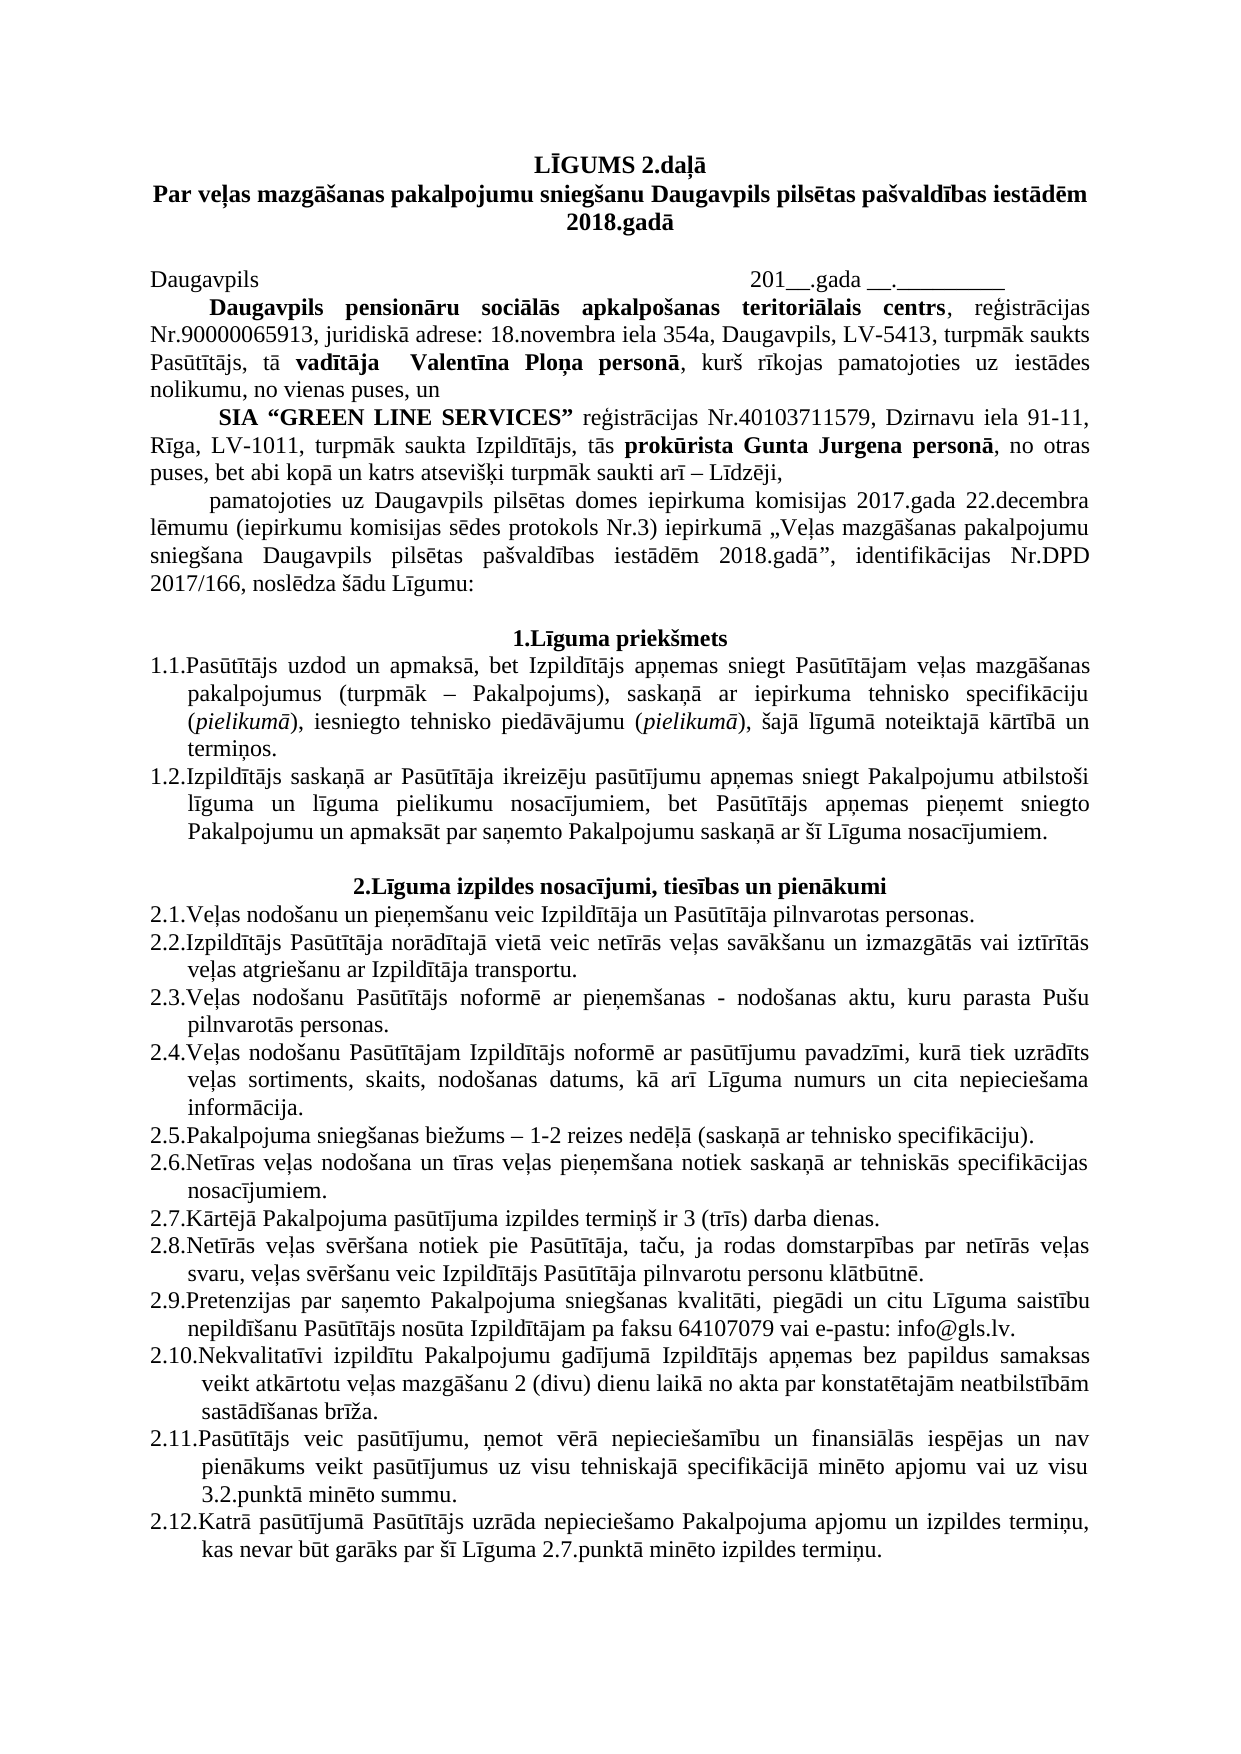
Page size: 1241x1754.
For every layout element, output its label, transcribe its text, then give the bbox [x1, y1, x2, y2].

text 2.Līguma izpildes nosacījumi, tiesības un pienākumi [150, 872, 1090, 900]
text Par veļas mazgāšanas pakalpojumu sniegšanu Daugavpils pilsētas pašvaldības iestādēm 2018.gadā [150, 179, 1090, 236]
text 2.5.Pakalpojuma sniegšanas biežums – 1-2 reizes nedēļā (saskaņā ar tehnisko specifikāciju). [150, 1121, 1090, 1148]
text SIA “GREEN LINE SERVICES” reģistrācijas Nr.40103711579, Dzirnavu iela 91-11, Rīga, LV-1011, turpmāk saukta Izpildītājs, tās prokūrista Gunta Jurgena personā, no otras puses, bet abi kopā un katrs atsevišķi turpmāk saukti arī – Līdzēji, [150, 403, 1090, 486]
text 2.9.Pretenzijas par saņemto Pakalpojuma sniegšanas kvalitāti, piegādi un citu Līguma saistību nepildīšanu Pasūtītājs nosūta Izpildītājam pa faksu 64107079 vai e-pastu: info@gls.lv. [150, 1286, 1090, 1342]
text 1.1.Pasūtītājs uzdod un apmaksā, bet Izpildītājs apņemas sniegt Pasūtītājam veļas mazgāšanas pakalpojumus (turpmāk – Pakalpojums), saskaņā ar iepirkuma tehnisko specifikāciju (pielikumā), iesniegto tehnisko piedāvājumu (pielikumā), šajā līgumā noteiktajā kārtībā un termiņos. [150, 651, 1090, 762]
text 1.2.Izpildītājs saskaņā ar Pasūtītāja ikreizēju pasūtījumu apņemas sniegt Pakalpojumu atbilstoši līguma un līguma pielikumu nosacījumiem, bet Pasūtītājs apņemas pieņemt sniegto Pakalpojumu un apmaksāt par saņemto Pakalpojumu saskaņā ar šī Līguma nosacījumiem. [150, 762, 1090, 845]
text Daugavpils pensionāru sociālās apkalpošanas teritoriālais centrs, reģistrācijas Nr.90000065913, juridiskā adrese: 18.novembra iela 354a, Daugavpils, LV-5413, turpmāk saukts Pasūtītājs, tā vadītāja Valentīna Ploņa personā, kurš rīkojas pamatojoties uz iestādes nolikumu, no vienas puses, un [150, 293, 1090, 403]
text pamatojoties uz Daugavpils pilsētas domes iepirkuma komisijas 2017.gada 22.decembra lēmumu (iepirkumu komisijas sēdes protokols Nr.3) iepirkumā „Veļas mazgāšanas pakalpojumu sniegšana Daugavpils pilsētas pašvaldības iestādēm 2018.gadā”, identifikācijas Nr.DPD 2017/166, noslēdza šādu Līgumu: [150, 486, 1090, 596]
text Daugavpils 201__.gada __._________ [150, 265, 1090, 293]
text 2.8.Netīrās veļas svēršana notiek pie Pasūtītāja, taču, ja rodas domstarpības par netīrās veļas svaru, veļas svēršanu veic Izpildītājs Pasūtītāja pilnvarotu personu klātbūtnē. [150, 1231, 1090, 1286]
text LĪGUMS 2.daļā [150, 150, 1090, 179]
text 2.6.Netīras veļas nodošana un tīras veļas pieņemšana notiek saskaņā ar tehniskās specifikācijas nosacījumiem. [150, 1148, 1090, 1203]
text 2.2.Izpildītājs Pasūtītāja norādītajā vietā veic netīrās veļas savākšanu un izmazgātās vai iztīrītās veļas atgriešanu ar Izpildītāja transportu. [150, 927, 1090, 983]
text 2.3.Veļas nodošanu Pasūtītājs noformē ar pieņemšanas - nodošanas aktu, kuru parasta Pušu pilnvarotās personas. [150, 983, 1090, 1038]
text 1.Līguma priekšmets [150, 624, 1090, 651]
text 2.7.Kārtējā Pakalpojuma pasūtījuma izpildes termiņš ir 3 (trīs) darba dienas. [150, 1203, 1090, 1231]
text 2.12.Katrā pasūtījumā Pasūtītājs uzrāda nepieciešamo Pakalpojuma apjomu un izpildes termiņu, kas nevar būt garāks par šī Līguma 2.7.punktā minēto izpildes termiņu. [150, 1507, 1090, 1562]
text 2.1.Veļas nodošanu un pieņemšanu veic Izpildītāja un Pasūtītāja pilnvarotas personas. [150, 900, 1090, 927]
text 2.4.Veļas nodošanu Pasūtītājam Izpildītājs noformē ar pasūtījumu pavadzīmi, kurā tiek uzrādīts veļas sortiments, skaits, nodošanas datums, kā arī Līguma numurs un cita nepieciešama informācija. [150, 1038, 1090, 1121]
text 2.10.Nekvalitatīvi izpildītu Pakalpojumu gadījumā Izpildītājs apņemas bez papildus samaksas veikt atkārtotu veļas mazgāšanu 2 (divu) dienu laikā no akta par konstatētajām neatbilstībām sastādīšanas brīža. [150, 1342, 1090, 1424]
text 2.11.Pasūtītājs veic pasūtījumu, ņemot vērā nepieciešamību un finansiālās iespējas un nav pienākums veikt pasūtījumus uz visu tehniskajā specifikācijā minēto apjomu vai uz visu 3.2.punktā minēto summu. [150, 1424, 1090, 1507]
